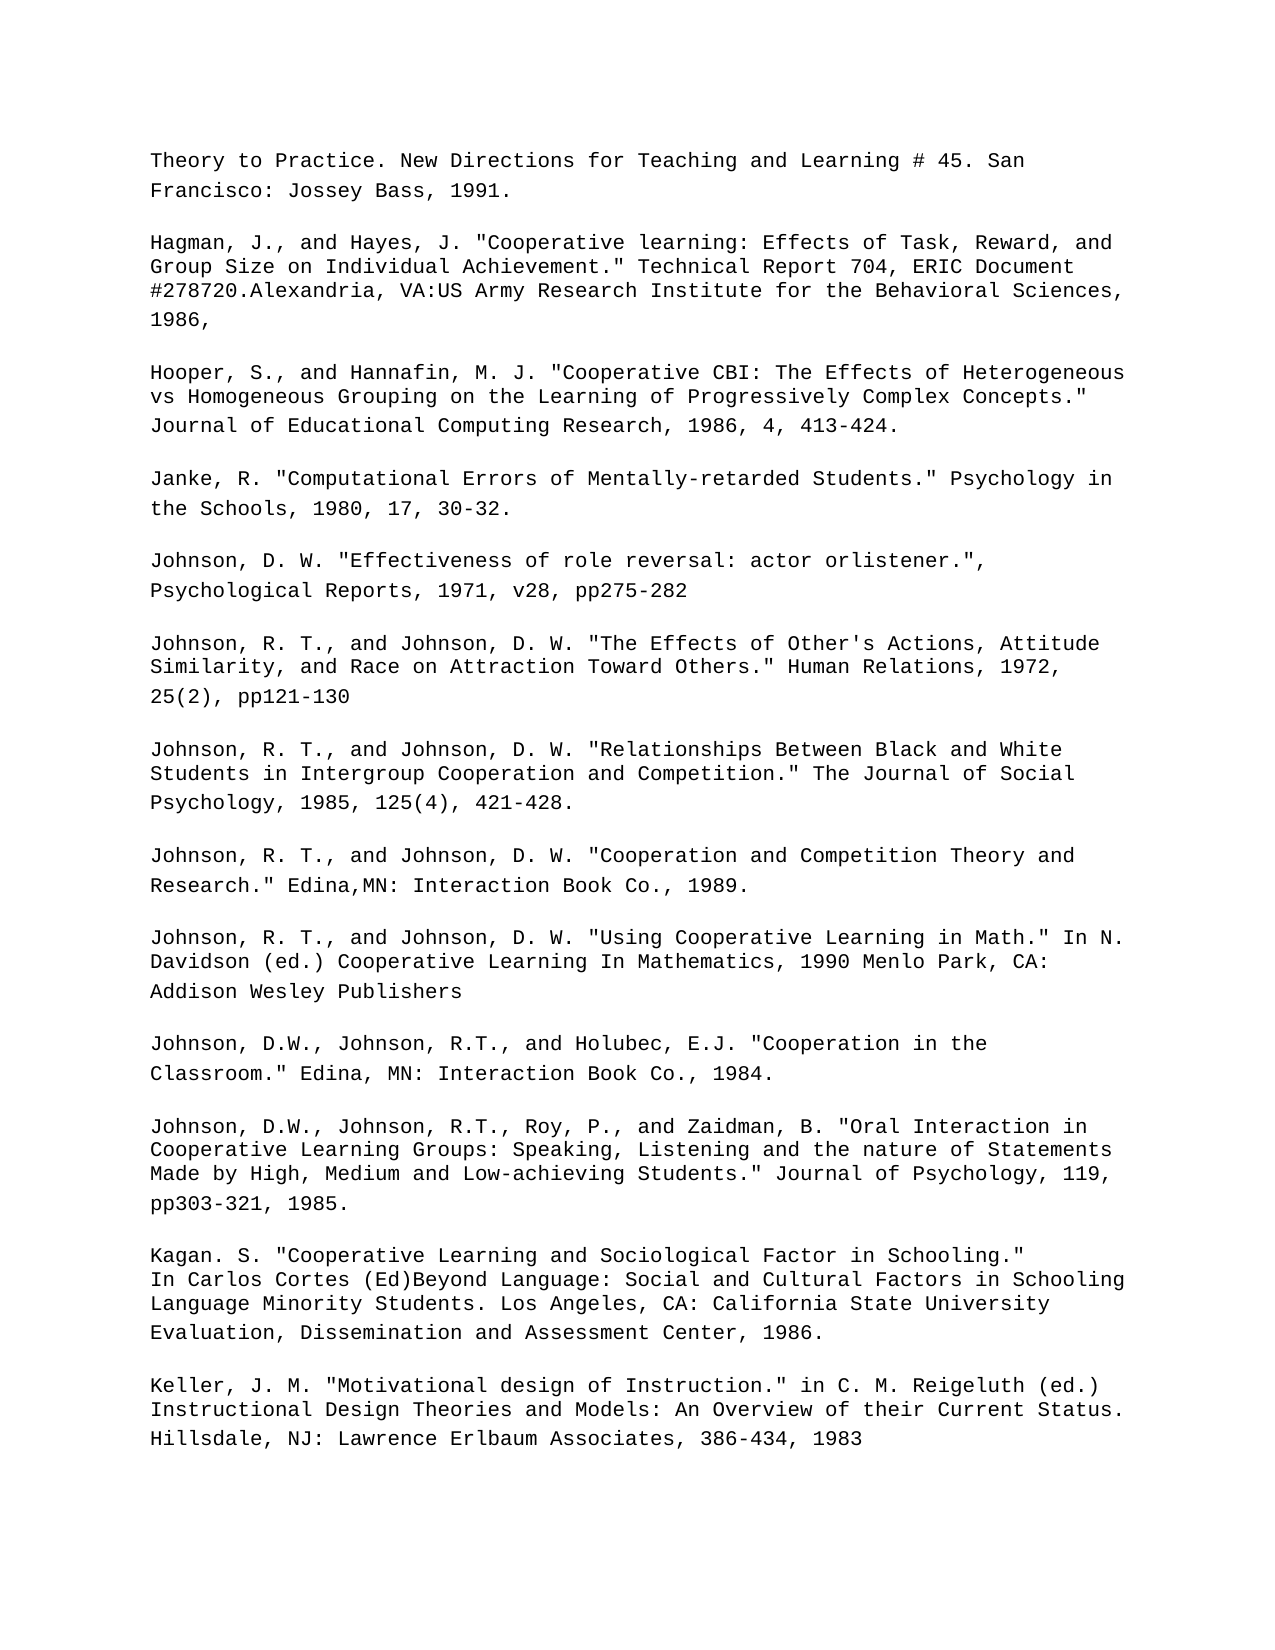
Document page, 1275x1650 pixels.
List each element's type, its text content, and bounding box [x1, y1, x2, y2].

text Hagman, J., and Hayes, J. "Cooperative learning: Effects of Task, Reward, and Group Size on Individual Achievement." Technical Report 704, ERIC Document #278720.Alexandria, VA:US Army Research Institute for the Behavioral Sciences, 1986, [150, 232, 1125, 333]
text Johnson, D.W., Johnson, R.T., Roy, P., and Zaidman, B. "Oral Interaction in Cooperative Learning Groups: Speaking, Listening and the nature of Statements Made by High, Medium and Low-achieving Students." Journal of Psychology, 119, pp303-321, 1985. [150, 1116, 1125, 1216]
text Johnson, R. T., and Johnson, D. W. "Relationships Between Black and White Students in Intergroup Cooperation and Competition." The Journal of Social Psychology, 1985, 125(4), 421-428. [150, 739, 1125, 816]
text Johnson, D.W., Johnson, R.T., and Holubec, E.J. "Cooperation in the Classroom." Edina, MN: Interaction Book Co., 1984. [150, 1033, 1125, 1087]
text Keller, J. M. "Motivational design of Instruction." in C. M. Reigeluth (ed.) Instructional Design Theories and Models: An Overview of their Current Status. Hillsdale, NJ: Lawrence Erlbaum Associates, 386-434, 1983 [150, 1375, 1125, 1452]
text Johnson, R. T., and Johnson, D. W. "Cooperation and Competition Theory and Research." Edina,MN: Interaction Book Co., 1989. [150, 845, 1125, 898]
text Johnson, D. W. "Effectiveness of role reversal: actor orlistener.", Psychological Reports, 1971, v28, pp275-282 [150, 551, 1125, 604]
text Johnson, R. T., and Johnson, D. W. "The Effects of Other's Actions, Attitude Similarity, and Race on Attraction Toward Others." Human Relations, 1972, 25(2), pp121-130 [150, 633, 1125, 710]
text Johnson, R. T., and Johnson, D. W. "Using Cooperative Learning in Math." In N. Davidson (ed.) Cooperative Learning In Mathematics, 1990 Menlo Park, CA: Addison Wesley Publishers [150, 927, 1125, 1004]
text Kagan. S. "Cooperative Learning and Sociological Factor in Schooling." In Carlos Cortes (Ed)Beyond Language: Social and Cultural Factors in Schooling Language Minority Students. Los Angeles, CA: California State University Evaluation, Dissemination and Assessment Center, 1986. [150, 1246, 1125, 1346]
text Janke, R. "Computational Errors of Mentally-retarded Students." Psychology in the Schools, 1980, 17, 30-32. [150, 468, 1125, 521]
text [150, 150, 1125, 203]
text Hooper, S., and Hannafin, M. J. "Cooperative CBI: The Effects of Heterogeneous vs Homogeneous Grouping on the Learning of Progressively Complex Concepts." Journal of Educational Computing Research, 1986, 4, 413-424. [150, 362, 1125, 439]
